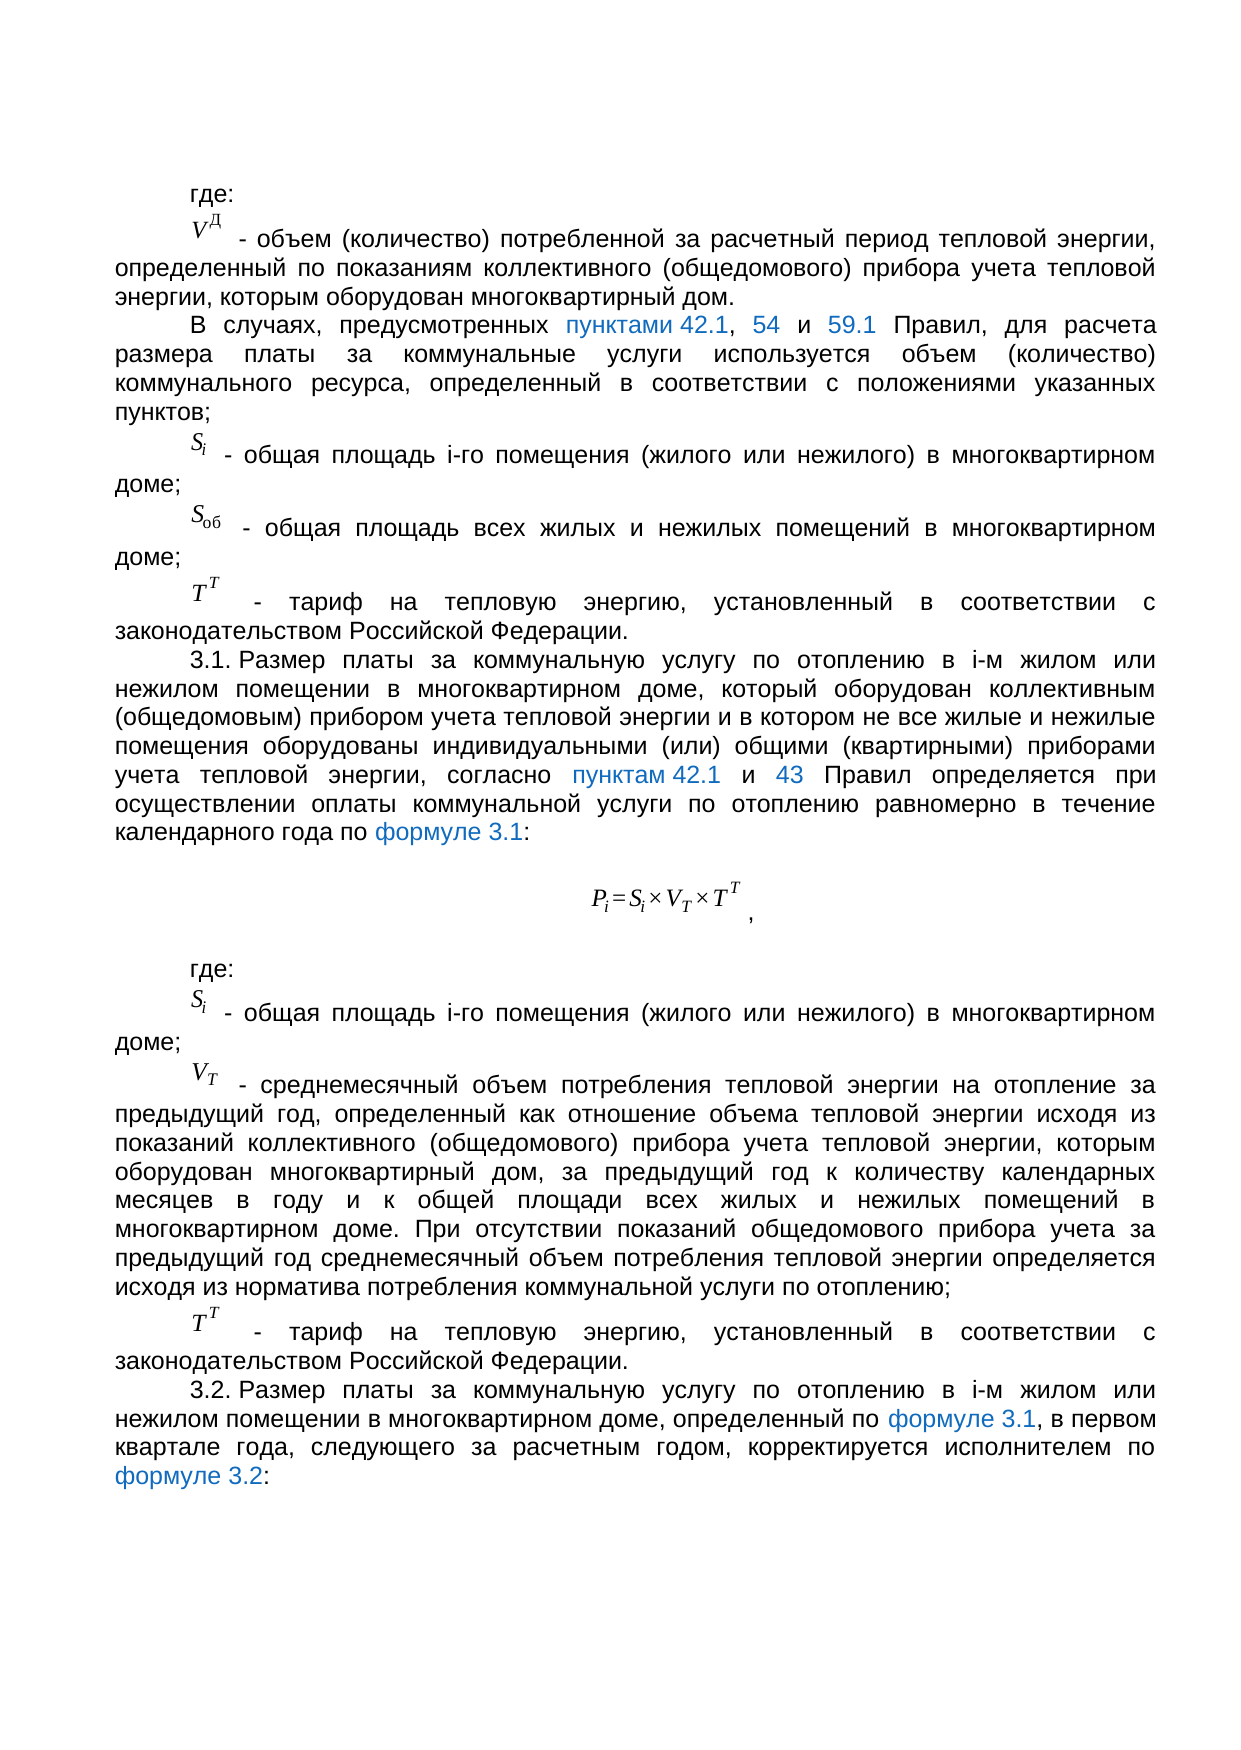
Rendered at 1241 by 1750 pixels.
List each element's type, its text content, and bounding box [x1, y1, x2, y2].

text В случаях, предусмотренных пунктами 42.1, 54 и 59.1 Правил, для расчета размера платы за коммунальные услуги используется объем (количество) коммунального ресурса, определенный в соответствии с положениями указанных пунктов; [114, 311, 1157, 426]
text - среднемесячный объем потребления тепловой энергии на отопление за предыдущий год, определенный как отношение объема тепловой энергии исходя из показаний коллективного (общедомового) прибора учета тепловой энергии, которым оборудован многоквартирный дом, за предыдущий год к количеству календарных месяцев в году и к общей площади всех жилых и нежилых помещений в многоквартирном доме. При отсутствии показаний общедомового прибора учета за предыдущий год среднемесячный объем потребления тепловой энергии определяется исходя из норматива потребления коммунальной услуги по отоплению; [114, 1056, 1157, 1301]
text 3.2. Размер платы за коммунальную услугу по отоплению в i-м жилом или нежилом помещении в многоквартирном доме, определенный по формуле 3.1, в первом квартале года, следующего за расчетным годом, корректируется исполнителем по формуле 3.2: [114, 1375, 1157, 1490]
text - объем (количество) потребленной за расчетный период тепловой энергии, определенный по показаниям коллективного (общедомового) прибора учета тепловой энергии, которым оборудован многоквартирный дом. [114, 207, 1157, 311]
text - тариф на тепловую энергию, установленный в соответствии с законодательством Российской Федерации. [114, 571, 1157, 645]
text где: [114, 954, 1157, 983]
text - общая площадь всех жилых и нежилых помещений в многоквартирном доме; [114, 498, 1157, 571]
text - общая площадь i-го помещения (жилого или нежилого) в многоквартирном доме; [114, 983, 1157, 1056]
text где: [114, 179, 1157, 207]
text - тариф на тепловую энергию, установленный в соответствии с законодательством Российской Федерации. [114, 1301, 1157, 1375]
text , [114, 875, 1157, 926]
text - общая площадь i-го помещения (жилого или нежилого) в многоквартирном доме; [114, 426, 1157, 498]
text 3.1. Размер платы за коммунальную услугу по отоплению в i-м жилом или нежилом помещении в многоквартирном доме, который оборудован коллективным (общедомовым) прибором учета тепловой энергии и в котором не все жилые и нежилые помещения оборудованы индивидуальными (или) общими (квартирными) приборами учета тепловой энергии, согласно пунктам 42.1 и 43 Правил определяется при осуществлении оплаты коммунальной услуги по отоплению равномерно в течение календарного года по формуле 3.1: [114, 645, 1157, 846]
